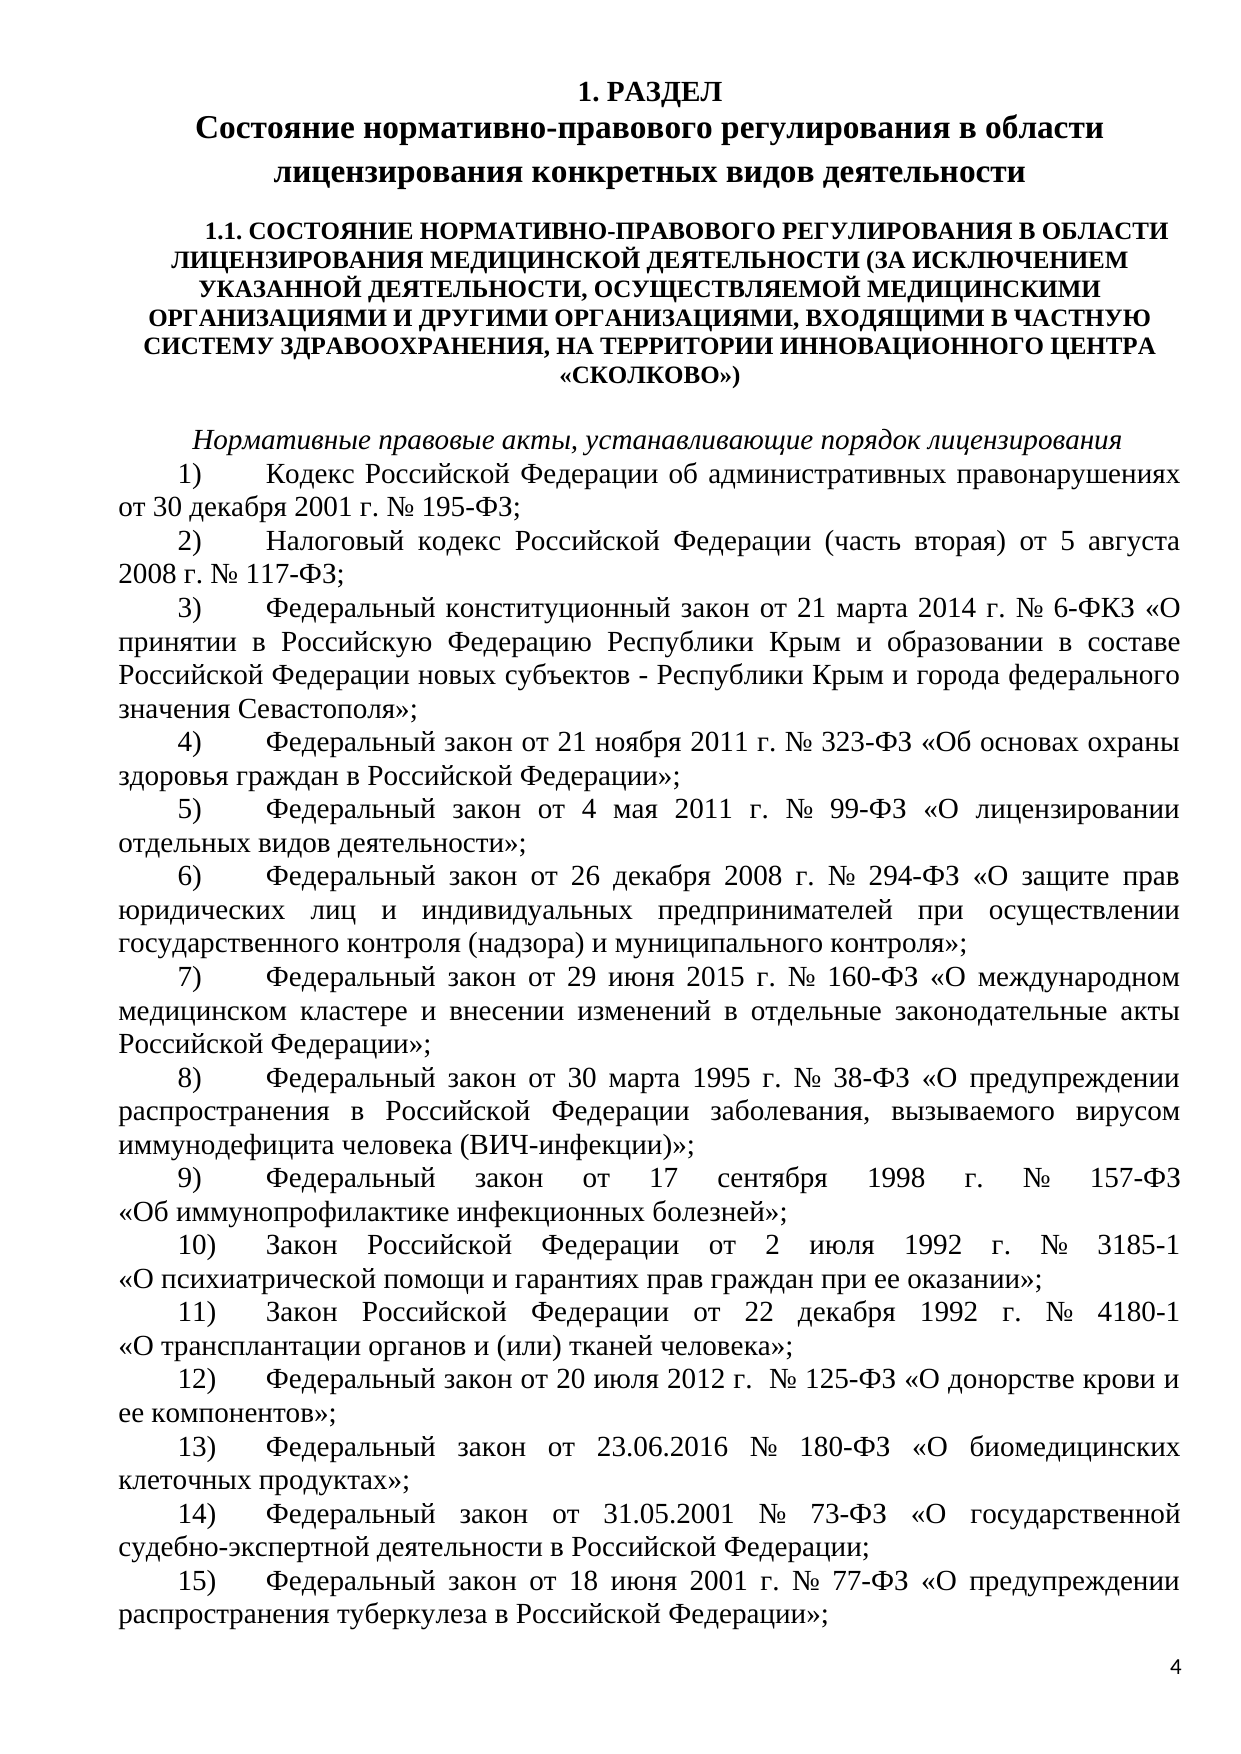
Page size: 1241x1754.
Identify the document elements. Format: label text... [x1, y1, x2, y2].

list Федеральный закон от 31.05.2001 № 73-ФЗ «О государственной судебно-экспертной деятельности в Российской Федерации; [118, 1496, 1181, 1563]
list Федеральный закон от 20 июля 2012 г. № 125-ФЗ «О донорстве крови и ее компонентов»; [118, 1362, 1181, 1429]
list Закон Российской Федерации от 22 декабря 1992 г. № 4180-1 «О трансплантации органов и (или) тканей человека»; [118, 1294, 1181, 1362]
list Федеральный закон от 4 мая 2011 г. № 99-ФЗ «О лицензировании отдельных видов деятельности»; [118, 791, 1181, 858]
subtitle 1. РАЗДЕЛ [118, 74, 1181, 107]
list Федеральный закон от 23.06.2016 № 180-ФЗ «О биомедицинских клеточных продуктах»; [118, 1429, 1181, 1496]
list Кодекс Российской Федерации об административных правонарушениях от 30 декабря 2001 г. № 195-ФЗ; [118, 456, 1181, 523]
list Налоговый кодекс Российской Федерации (часть вторая) от 5 августа 2008 г. № 117-ФЗ; [118, 523, 1181, 590]
list Федеральный закон от 17 сентября 1998 г. № 157-ФЗ «Об иммунопрофилактике инфекционных болезней»; [118, 1160, 1181, 1227]
list Федеральный закон от 26 декабря 2008 г. № 294-ФЗ «О защите прав юридических лиц и индивидуальных предпринимателей при осуществлении государственного контроля (надзора) и муниципального контроля»; [118, 858, 1181, 959]
list Федеральный закон от 21 ноября 2011 г. № 323-ФЗ «Об основах охраны здоровья граждан в Российской Федерации»; [118, 724, 1181, 791]
text 1.1. СОСТОЯНИЕ НОРМАТИВНО-ПРАВОВОГО РЕГУЛИРОВАНИЯ В ОБЛАСТИ ЛИЦЕНЗИРОВАНИЯ МЕДИЦИНСКОЙ ДЕЯТЕЛЬНОСТИ (ЗА ИСКЛЮЧЕНИЕМ УКАЗАННОЙ ДЕЯТЕЛЬНОСТИ, ОСУЩЕСТВЛЯЕМОЙ МЕДИЦИНСКИМИ ОРГАНИЗАЦИЯМИ И ДРУГИМИ ОРГАНИЗАЦИЯМИ, ВХОДЯЩИМИ В ЧАСТНУЮ СИСТЕМУ ЗДРАВООХРАНЕНИЯ, НА ТЕРРИТОРИИ ИННОВАЦИОННОГО ЦЕНТРА «СКОЛКОВО») [118, 216, 1181, 389]
list Федеральный закон от 18 июня 2001 г. № 77-ФЗ «О предупреждении распространения туберкулеза в Российской Федерации»; [118, 1563, 1181, 1630]
list Закон Российской Федерации от 2 июля 1992 г. № 3185-1 «О психиатрической помощи и гарантиях прав граждан при ее оказании»; [118, 1227, 1181, 1294]
list Федеральный закон от 30 марта 1995 г. № 38-ФЗ «О предупреждении распространения в Российской Федерации заболевания, вызываемого вирусом иммунодефицита человека (ВИЧ-инфекции)»; [118, 1060, 1181, 1160]
list Федеральный конституционный закон от 21 марта 2014 г. № 6-ФКЗ «О принятии в Российскую Федерацию Республики Крым и образовании в составе Российской Федерации новых субъектов - Республики Крым и города федерального значения Севастополя»; [118, 590, 1181, 724]
text Нормативные правовые акты, устанавливающие порядок лицензирования [118, 422, 1181, 456]
text Состояние нормативно-правового регулирования в области лицензирования конкретных видов деятельности [118, 107, 1181, 190]
list Федеральный закон от 29 июня 2015 г. № 160-ФЗ «О международном медицинском кластере и внесении изменений в отдельные законодательные акты Российской Федерации»; [118, 959, 1181, 1060]
